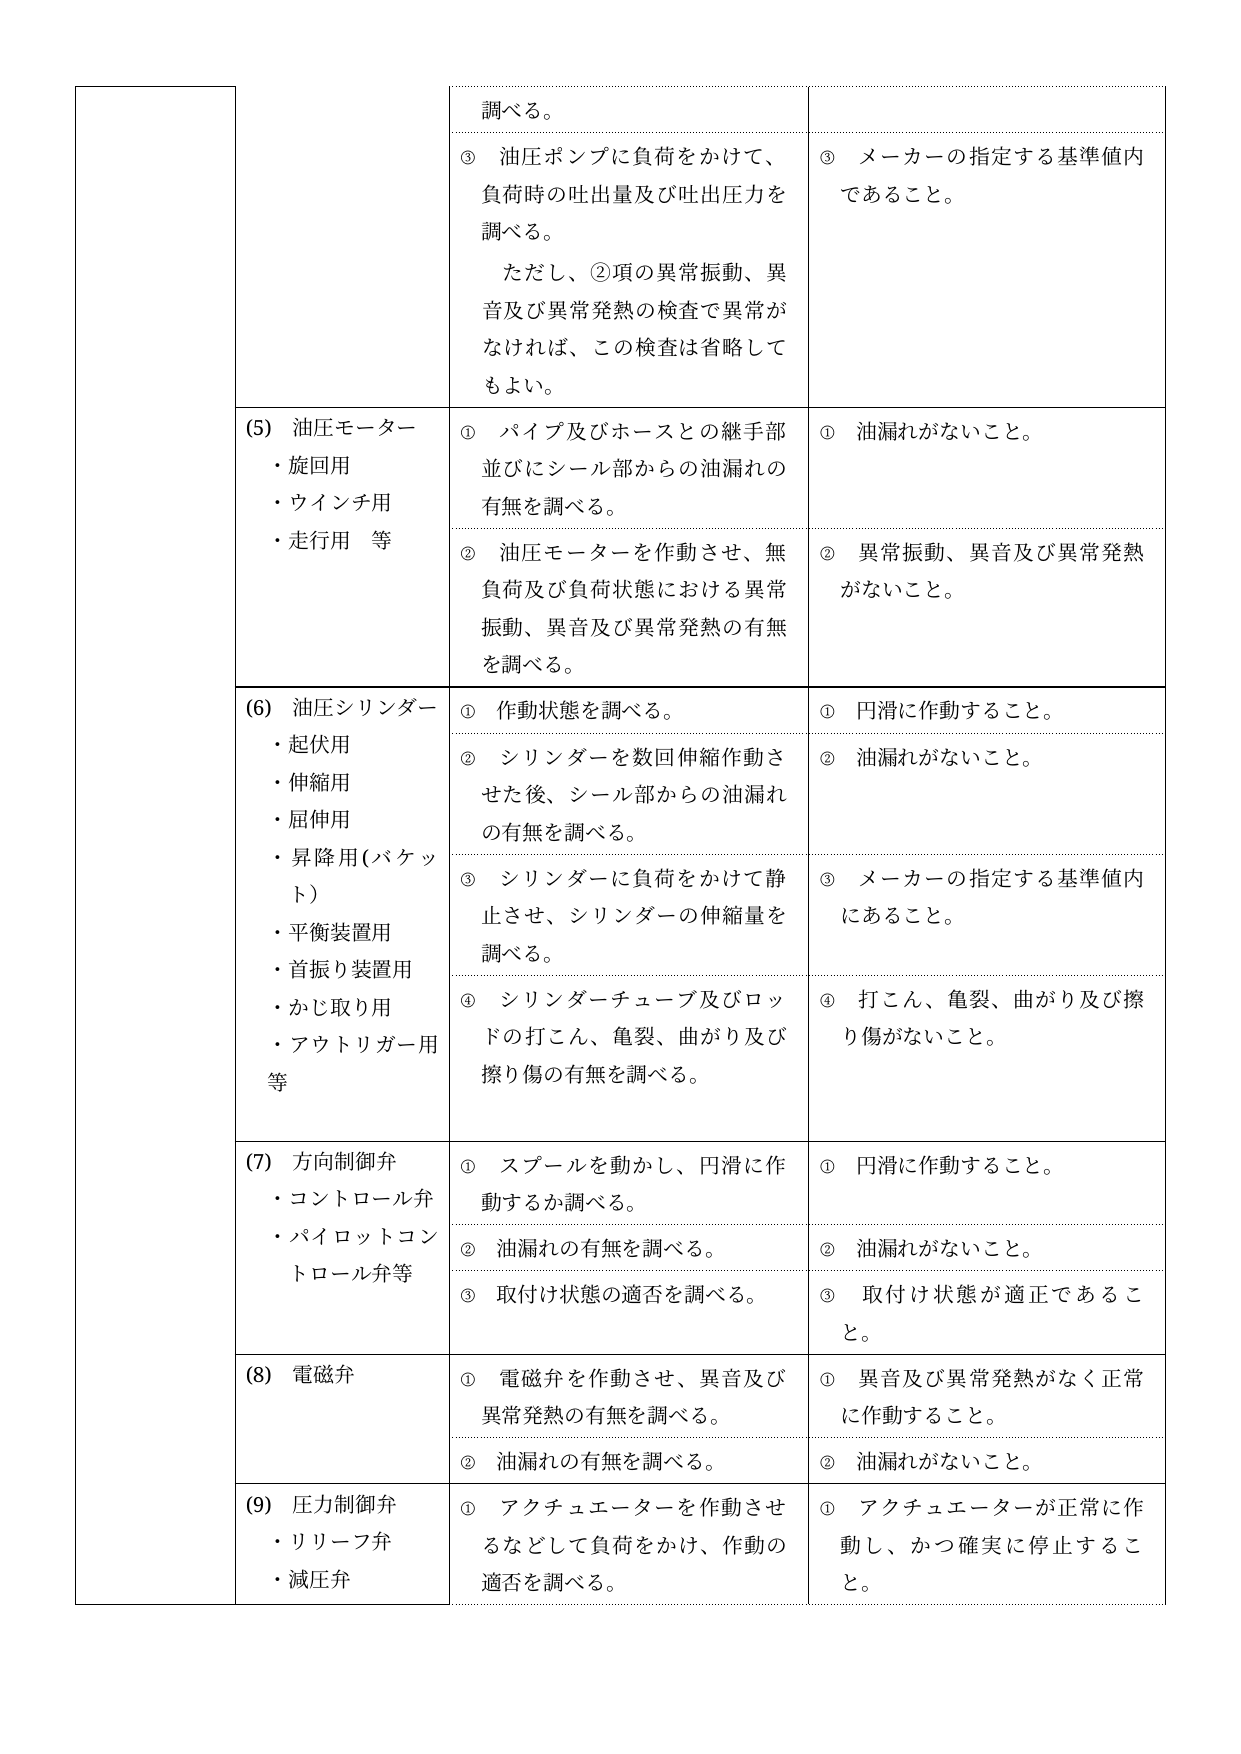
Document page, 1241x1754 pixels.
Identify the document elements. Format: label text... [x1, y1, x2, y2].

table_cell ① アクチュエーターを作動させるなどして負荷をかけ、作動の適否を調べる。 [450, 1484, 808, 1604]
table_cell ① 円滑に作動すること。 [809, 1142, 1165, 1224]
table_cell ① 異音及び異常発熱がなく正常に作動すること。 [809, 1355, 1165, 1437]
table_cell ③ メーカーの指定する基準値内にあること。 [809, 854, 1165, 974]
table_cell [236, 1484, 449, 1604]
table_cell ② 油漏れの有無を調べる。 [450, 1224, 808, 1270]
table_cell ③ メーカーの指定する基準値内であること。 [809, 132, 1165, 407]
table_cell ④ シリンダーチューブ及びロッドの打こん、亀裂、曲がり及び擦り傷の有無を調べる。 [450, 975, 808, 1141]
table_cell ② 油圧モーターを作動させ、無負荷及び負荷状態における異常振動、異音及び異常発熱の有無を調べる。 [450, 528, 808, 686]
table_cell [809, 86, 1165, 132]
table_cell ② 異常振動、異音及び異常発熱がないこと。 [809, 528, 1165, 686]
table_cell ① 作動状態を調べる。 [450, 688, 808, 732]
table_cell ① 電磁弁を作動させ、異音及び異常発熱の有無を調べる。 [450, 1355, 808, 1437]
table_cell ① 円滑に作動すること。 [809, 688, 1165, 732]
table_cell (6) 油圧シリンダー ・起伏用 ・伸縮用 ・屈伸用 ・昇降用(バケット） ・平衡装置用 ・首振り装置用 ・かじ取り用 ・アウトリガー用 等 [236, 688, 449, 1141]
table_cell ③ 取付け状態の適否を調べる。 [450, 1270, 808, 1354]
table_cell ③ 取付け状態が適正であること。 [809, 1270, 1165, 1354]
table_cell ④ 打こん、亀裂、曲がり及び擦り傷がないこと。 [809, 975, 1165, 1141]
table_cell ③ シリンダーに負荷をかけて静止させ、シリンダーの伸縮量を調べる。 [450, 854, 808, 974]
table_cell ② 油漏れがないこと。 [809, 1224, 1165, 1270]
table_cell ① スプールを動かし、円滑に作動するか調べる。 [450, 1142, 808, 1224]
table_cell (5) 油圧モーター ・旋回用 ・ウインチ用 ・走行用 等 [236, 408, 449, 686]
table_cell ① アクチュエーターが正常に作動し、かつ確実に停止すること。 [809, 1484, 1165, 1604]
table_cell (7) 方向制御弁 ・コントロール弁 ・パイロットコントロール弁等 [236, 1142, 449, 1354]
table_cell ③ 油圧ポンプに負荷をかけて、負荷時の吐出量及び吐出圧力を調べる。 ただし、②項の異常振動、異音及び異常発熱の検査で異常がなければ、この検査は省略してもよい。 [450, 132, 808, 407]
table_cell ① 油漏れがないこと。 [809, 408, 1165, 528]
table_cell ② 油漏れがないこと。 [809, 733, 1165, 853]
table_cell ① パイプ及びホースとの継手部並びにシール部からの油漏れの有無を調べる。 [450, 408, 808, 528]
table_cell (8) 電磁弁 [236, 1355, 449, 1483]
table_cell ② 油漏れがないこと。 [809, 1437, 1165, 1483]
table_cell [450, 86, 808, 132]
table_cell ② 油漏れの有無を調べる。 [450, 1437, 808, 1483]
table_cell ② シリンダーを数回伸縮作動させた後、シール部からの油漏れの有無を調べる。 [450, 733, 808, 853]
